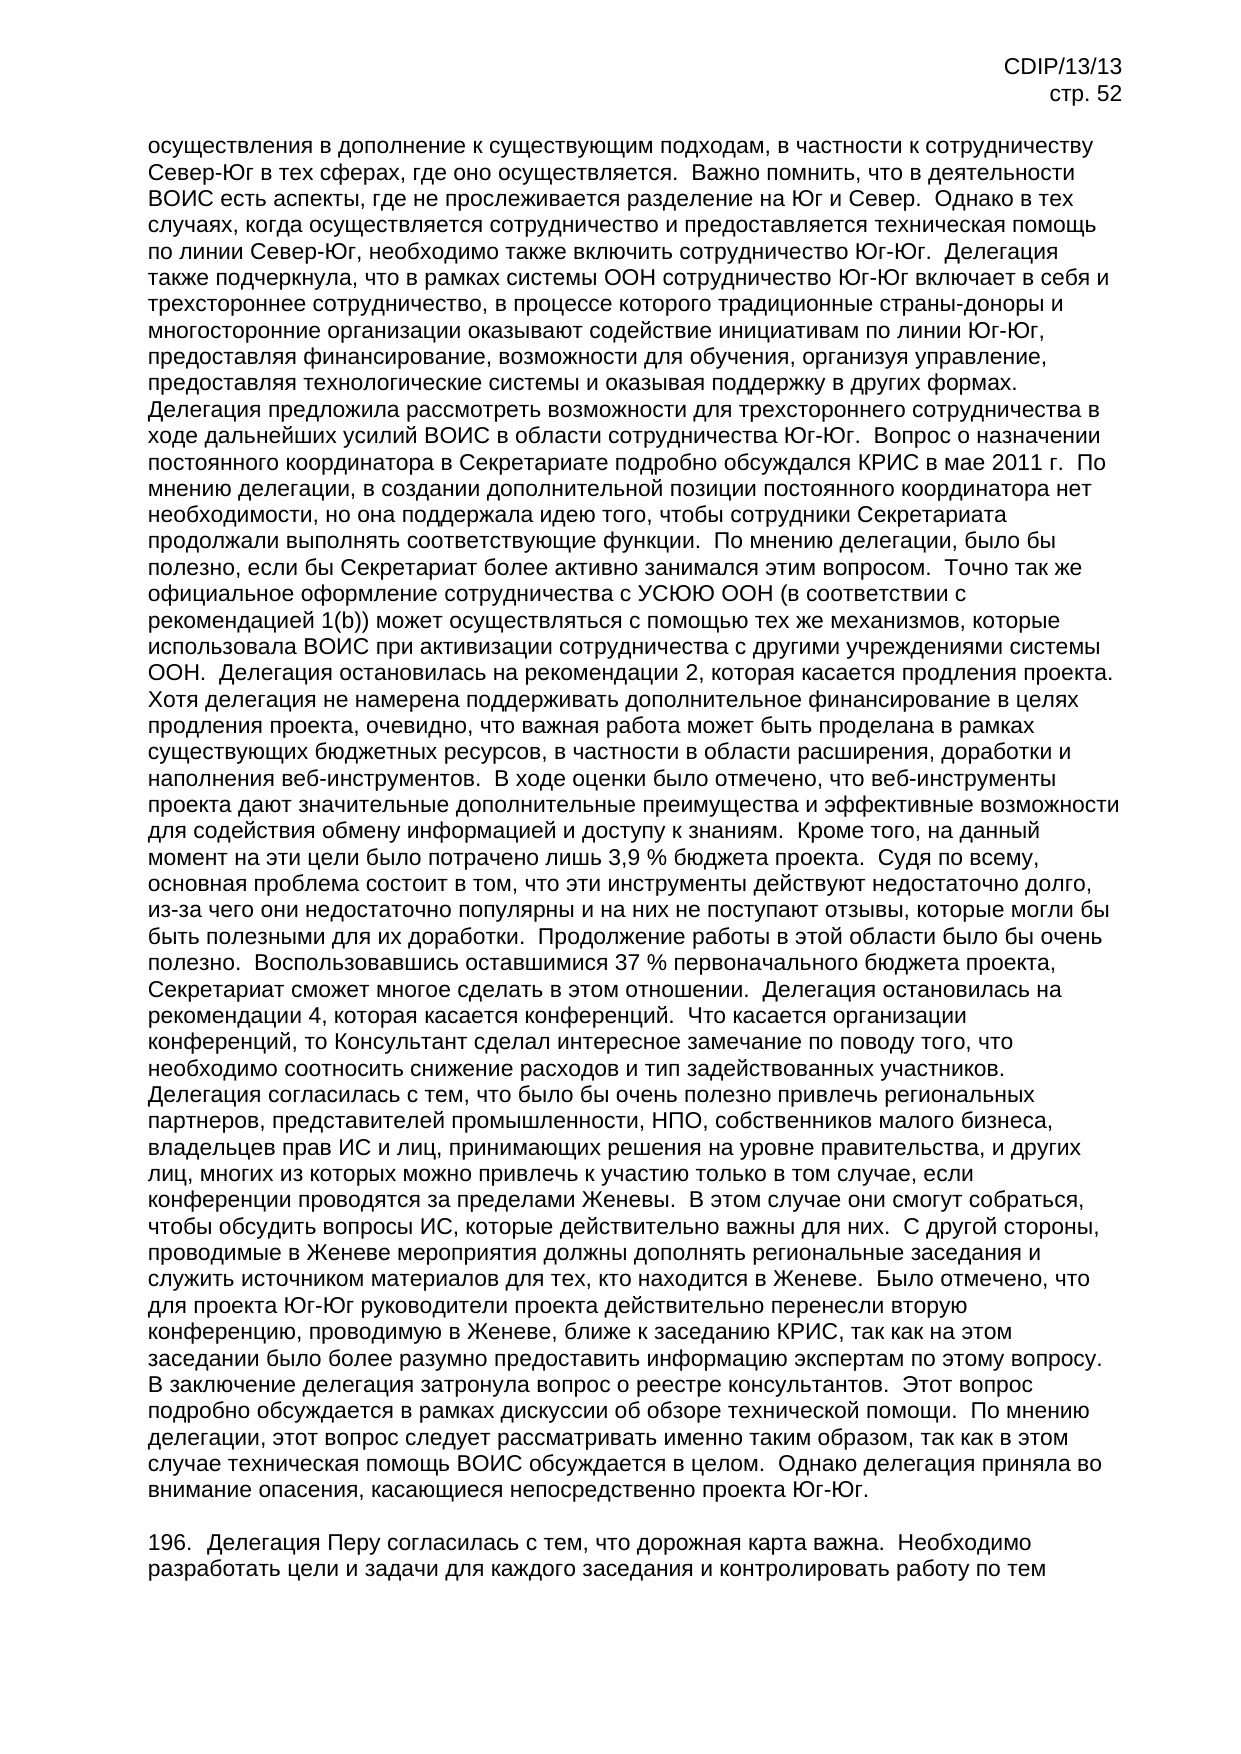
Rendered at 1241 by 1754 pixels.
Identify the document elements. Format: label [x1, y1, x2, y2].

list [148, 132, 1122, 1503]
list [148, 1529, 1122, 1582]
